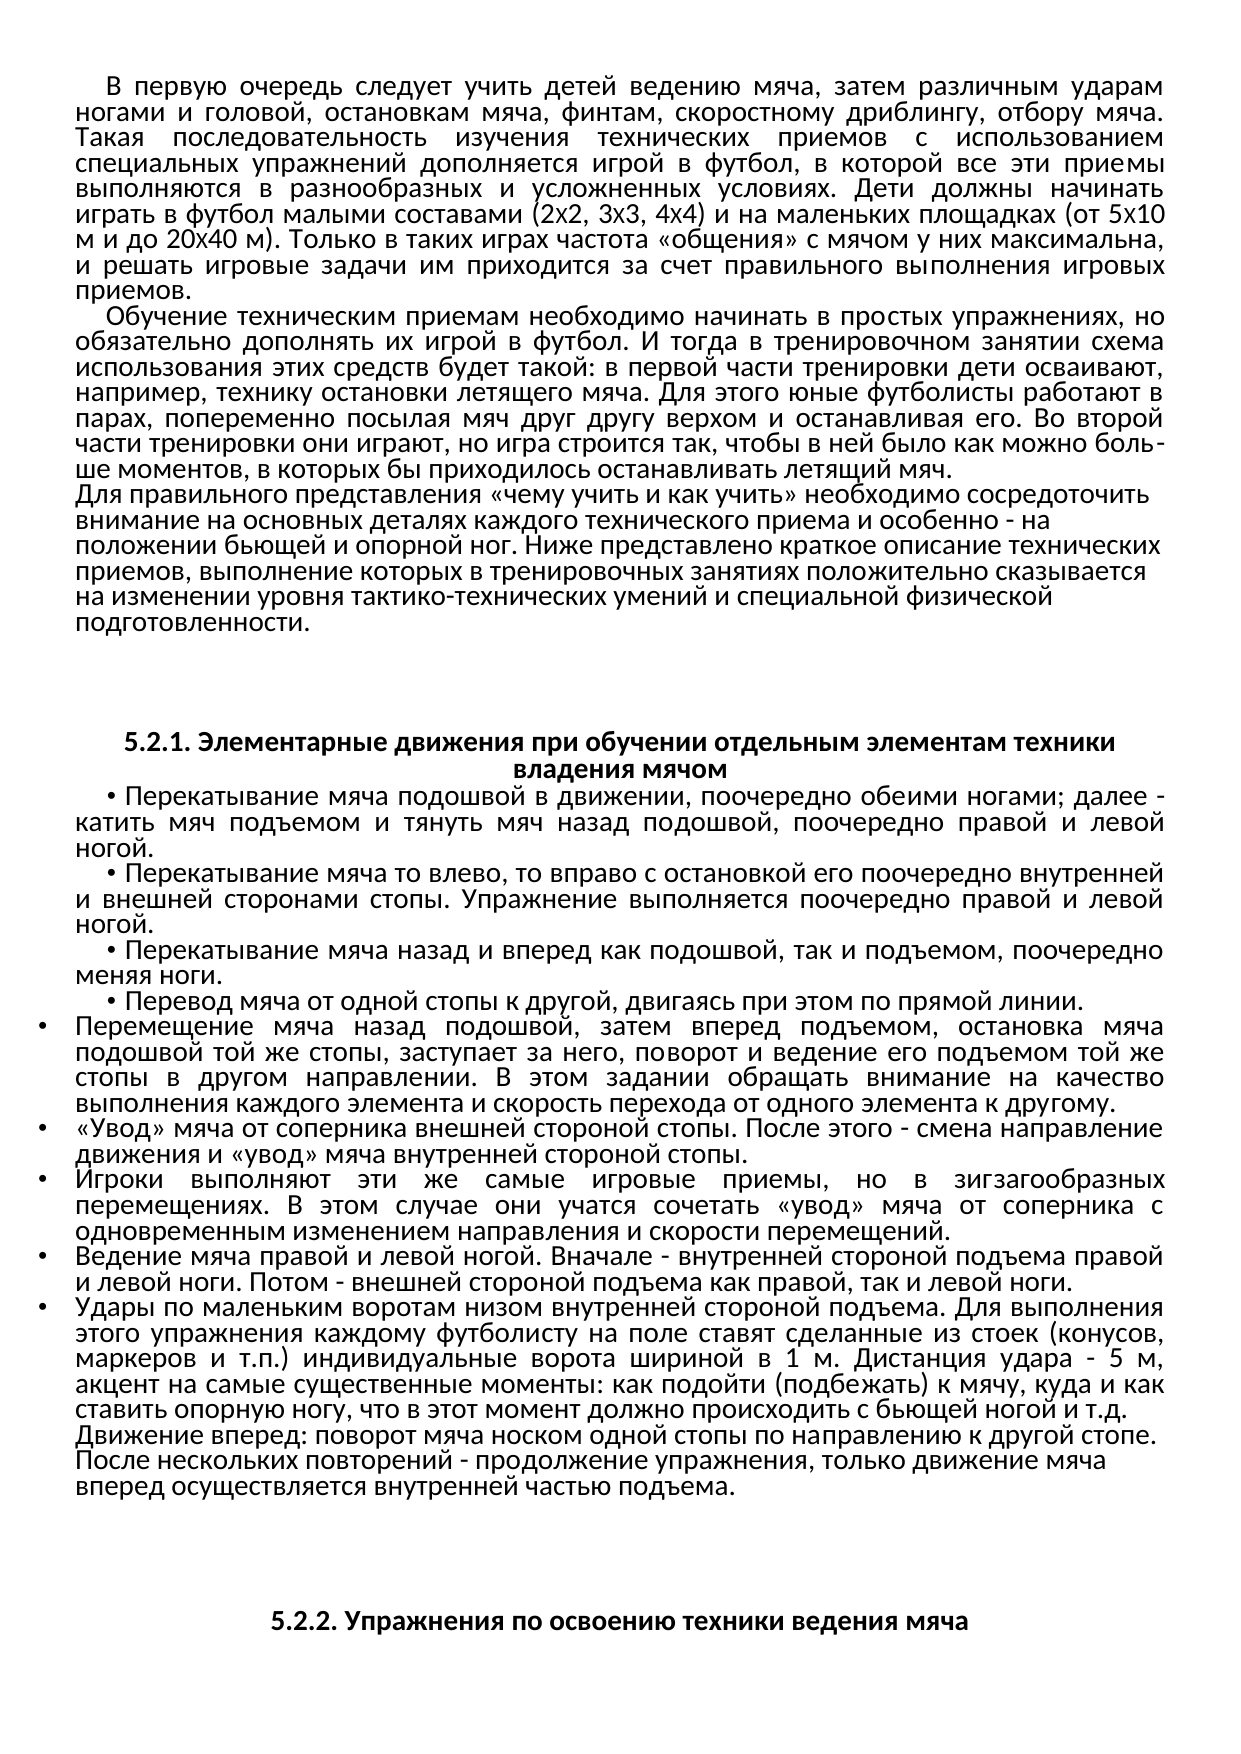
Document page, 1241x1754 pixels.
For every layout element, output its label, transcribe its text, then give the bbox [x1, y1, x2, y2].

text Движение вперед: поворот мяча носком одной стопы по направлению к другой стопе. После нескольких повторений - продолжение упражнения, только движение мяча вперед осуществляется внутренней частью подъема. [75, 1424, 1165, 1500]
list Перекатывание мяча подошвой в движении, поочередно обеими ногами; далее - катить мяч подъемом и тянуть мяч назад подошвой, поочередно правой и левой ногой. [75, 784, 1165, 862]
text 5.2.2. Упражнения по освоению техники ведения мяча [75, 1602, 1165, 1638]
text Для правильного представления «чему учить и как учить» необходимо сосредоточить внимание на основных деталях каждого технического приема и особенно - на положении бьющей и опорной ног. Ниже представлено краткое описание технических приемов, выполнение которых в тренировочных занятиях положительно сказывается на изменении уровня тактико-технических умений и специальной физической подготовленности. [75, 483, 1165, 636]
list Удары по маленьким воротам низом внутренней стороной подъема. Для выполнения этого упражнения каждому футболисту на поле ставят сделанные из стоек (конусов, маркеров и т.п.) индивидуальные ворота шириной в 1 м. Дистанция удара - 5 м, акцент на самые существенные моменты: как подойти (подбежать) к мячу, куда и как ставить опорную ногу, что в этот момент должно происходить с бьющей ногой и т.д. [37, 1296, 1165, 1424]
list Перемещение мяча назад подошвой, затем вперед подъемом, остановка мяча подошвой той же стопы, заступает за него, поворот и ведение его подъемом той же стопы в другом направлении. В этом задании обращать внимание на качество выполнения каждого элемента и скорость перехода от одного элемента к другому. [37, 1015, 1165, 1117]
list Перевод мяча от одной стопы к другой, двигаясь при этом по прямой линии. [75, 990, 1165, 1015]
list Перекатывание мяча назад и вперед как подошвой, так и подъемом, поочередно меняя ноги. [75, 939, 1165, 990]
list Ведение мяча правой и левой ногой. Вначале - внутренней стороной подъема правой и левой ноги. Потом - внешней стороной подъема как правой, так и левой ноги. [37, 1245, 1165, 1296]
text 5.2.1. Элементарные движения при обучении отдельным элементам техники владения мячом [75, 729, 1165, 784]
text Обучение техническим приемам необходимо начинать в простых упражнениях, но обязательно дополнять их игрой в футбол. И тогда в тренировочном занятии схема использования этих средств будет такой: в первой части тренировки дети осваивают, например, технику остановки летящего мяча. Для этого юные футболисты работают в парах, попеременно посылая мяч друг другу верхом и останавливая его. Во второй части тренировки они играют, но игра строится так, чтобы в ней было как можно больше моментов, в которых бы приходилось останавливать летящий мяч. [75, 305, 1165, 483]
list «Увод» мяча от соперника внешней стороной стопы. После этого - смена направление движения и «увод» мяча внутренней стороной стопы. [37, 1117, 1165, 1168]
list Перекатывание мяча то влево, то вправо с остановкой его поочередно внутренней и внешней сторонами стопы. Упражнение выполняется поочередно правой и левой ногой. [75, 862, 1165, 939]
text В первую очередь следует учить детей ведению мяча, затем различным ударам ногами и головой, остановкам мяча, финтам, скоростному дриблингу, отбору мяча. Такая последовательность изучения технических приемов с использованием специальных упражнений дополняется игрой в футбол, в которой все эти приемы выполняются в разнообразных и усложненных условиях. Дети должны начинать играть в футбол малыми составами (2x2, 3x3, 4x4) и на маленьких площадках (от 5x10 м и до 20x40 м). Только в таких играх частота «общения» с мячом у них максимальна, и решать игровые задачи им приходится за счет правильного выполнения игровых приемов. [75, 75, 1165, 305]
list Игроки выполняют эти же самые игровые приемы, но в зигзагообразных перемещениях. В этом случае они учатся сочетать «увод» мяча от соперника с одновременным изменением направления и скорости перемещений. [37, 1168, 1165, 1245]
